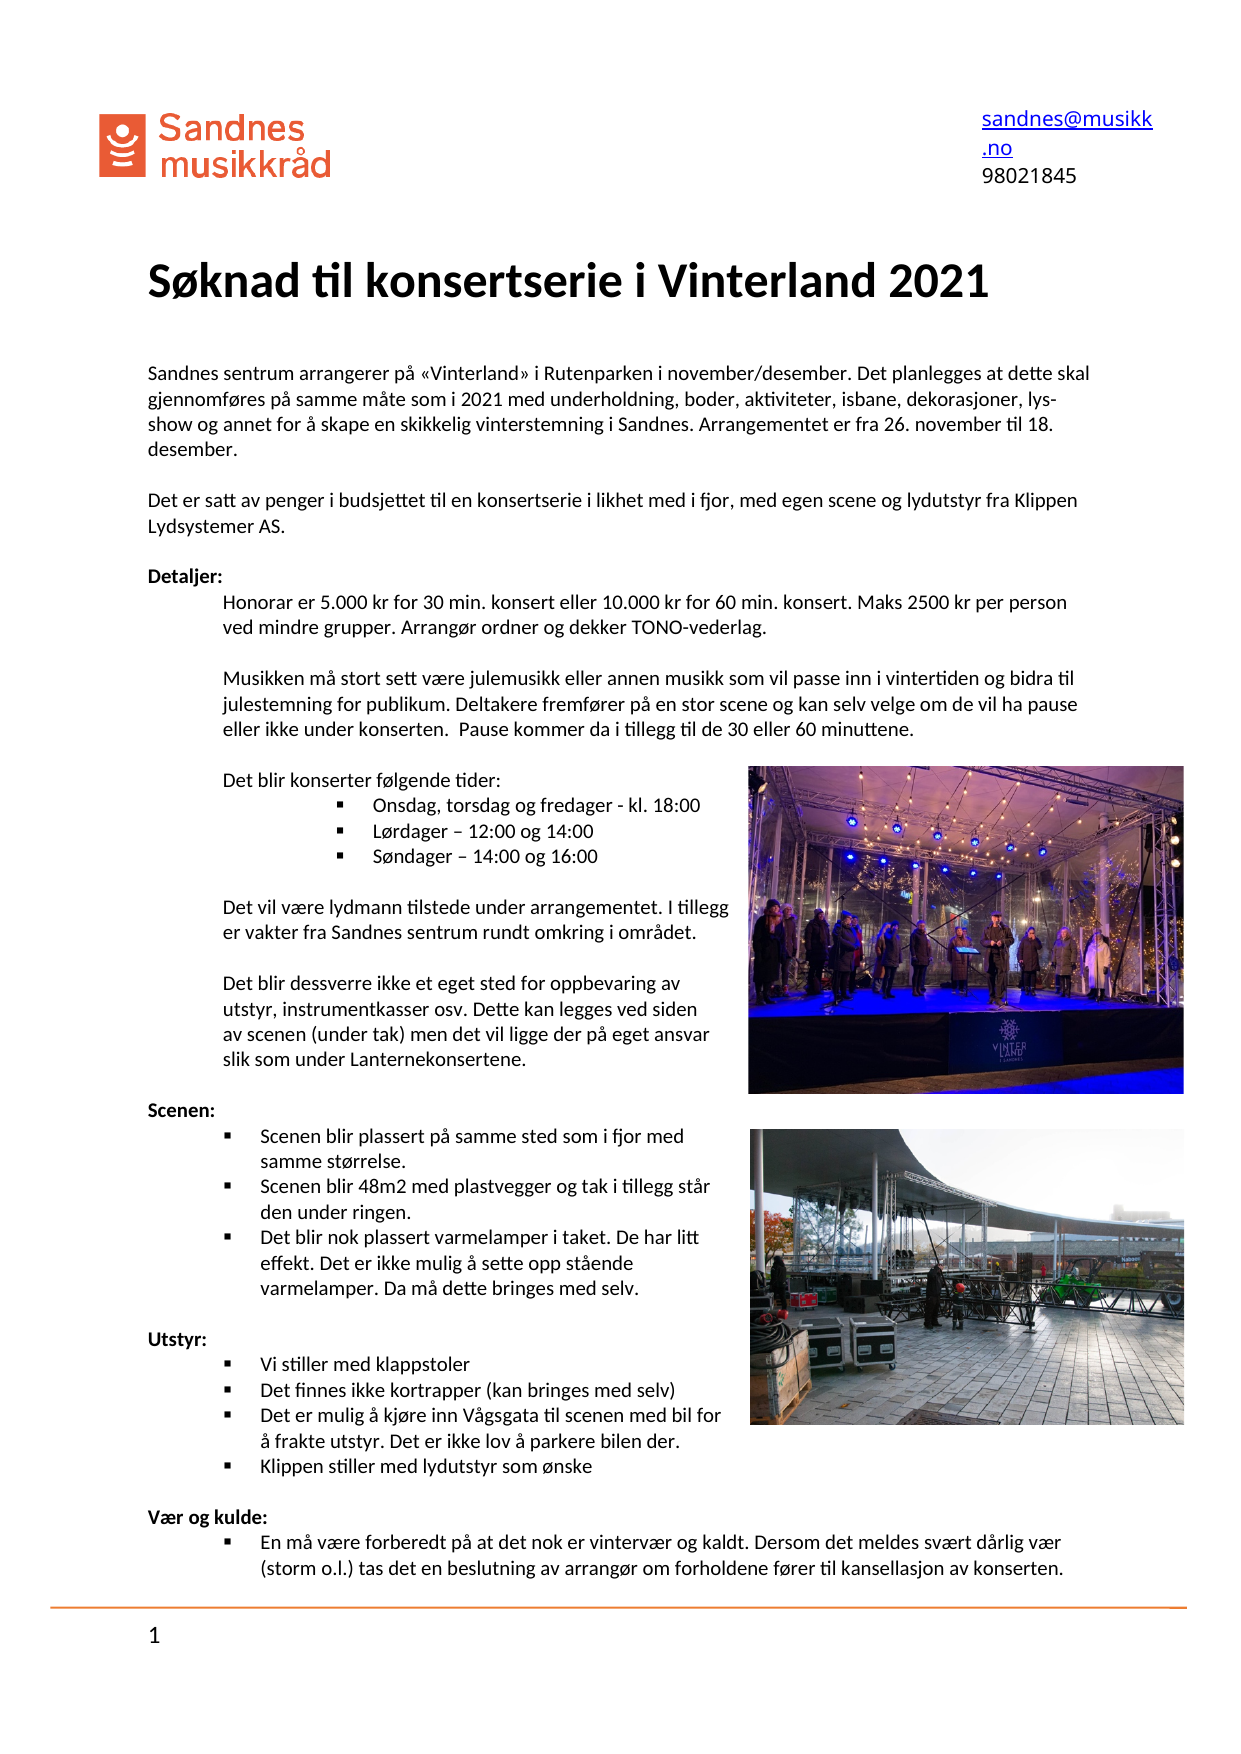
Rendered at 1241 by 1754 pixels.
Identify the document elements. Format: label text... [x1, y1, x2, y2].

list Det blir konserter følgende tider: [223, 767, 748, 792]
list Scenen blir 48m2 med plastvegger og tak i tillegg står den under ringen. [223, 1174, 310, 1224]
text Vær og kulde: [148, 1504, 1093, 1529]
list Klippen stiller med lydutstyr som ønske [223, 1453, 1093, 1479]
list Vi stiller med klappstoler [223, 1352, 748, 1377]
list Detaljer: [148, 564, 1093, 589]
list Det er satt av penger i budsjettet til en konsertserie i likhet med i fjor, med egen scene og lydutstyr fra Klippen Lydsystemer AS. [148, 487, 1093, 538]
list Det er mulig å kjøre inn Vågsgata til scenen med bil for å frakte utstyr. Det er ikke lov å parkere bilen der. [223, 1402, 1093, 1453]
list Onsdag, torsdag og fredager - kl. 18:00 [335, 792, 748, 818]
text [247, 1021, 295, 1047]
text Det blir dessverre ikke et eget sted for oppbevaring av utstyr, instrumentkasser osv. Dette kan legges ved siden av scenen (under tak) men det vil ligge der på eget ansvar slik som under Lanternekonsertene. [531, 970, 748, 1072]
list Det vil være lydmann tilstede under arrangementet. I tillegg er vakter fra Sandnes sentrum rundt omkring i området. [223, 894, 748, 945]
list Søndager – 14:00 og 16:00 [335, 843, 748, 869]
list Scenen blir plassert på samme sted som i fjor med samme størrelse. [223, 1123, 1093, 1174]
list Det finnes ikke kortrapper (kan bringes med selv) [223, 1377, 748, 1402]
list Sandnes sentrum arrangerer på «Vinterland» i Rutenparken i november/desember. Det planlegges at dette skal gjennomføres på samme måte som i 2021 med underholdning, boder, aktiviteter, isbane, dekorasjoner, lys-show og annet for å skape en skikkelig vinterstemning i Sandnes. Arrangementet er fra 26. november til 18. desember. [148, 360, 1093, 462]
list Lørdager – 12:00 og 14:00 [335, 818, 748, 843]
picture [748, 766, 1184, 1094]
list Utstyr: [148, 1326, 748, 1352]
list Honorar er 5.000 kr for 30 min. konsert eller 10.000 kr for 60 min. konsert. Maks 2500 kr per person ved mindre grupper. Arrangør ordner og dekker TONO-vederlag. [223, 589, 1093, 640]
list Scenen blir 48m2 med plastvegger og tak i tillegg står den under ringen. [412, 1174, 748, 1224]
list Scenen: [148, 1097, 1093, 1123]
list En må være forberedt på at det nok er vintervær og kaldt. Dersom det meldes svært dårlig vær (storm o.l.) tas det en beslutning av arrangør om forholdene fører til kansellasjon av konserten. [223, 1529, 1093, 1580]
list Det blir nok plassert varmelamper i taket. De har litt effekt. Det er ikke mulig å sette opp stående varmelamper. Da må dette bringes med selv. [223, 1224, 748, 1301]
picture [99, 108, 343, 186]
list Søknad til konsertserie i Vinterland 2021 [148, 248, 1093, 309]
picture [748, 1129, 1184, 1423]
list Musikken må stort sett være julemusikk eller annen musikk som vil passe inn i vintertiden og bidra til julestemning for publikum. Deltakere fremfører på en stor scene og kan selv velge om de vil ha pause eller ikke under konserten. Pause kommer da i tillegg til de 30 eller 60 minuttene. [223, 665, 1093, 742]
